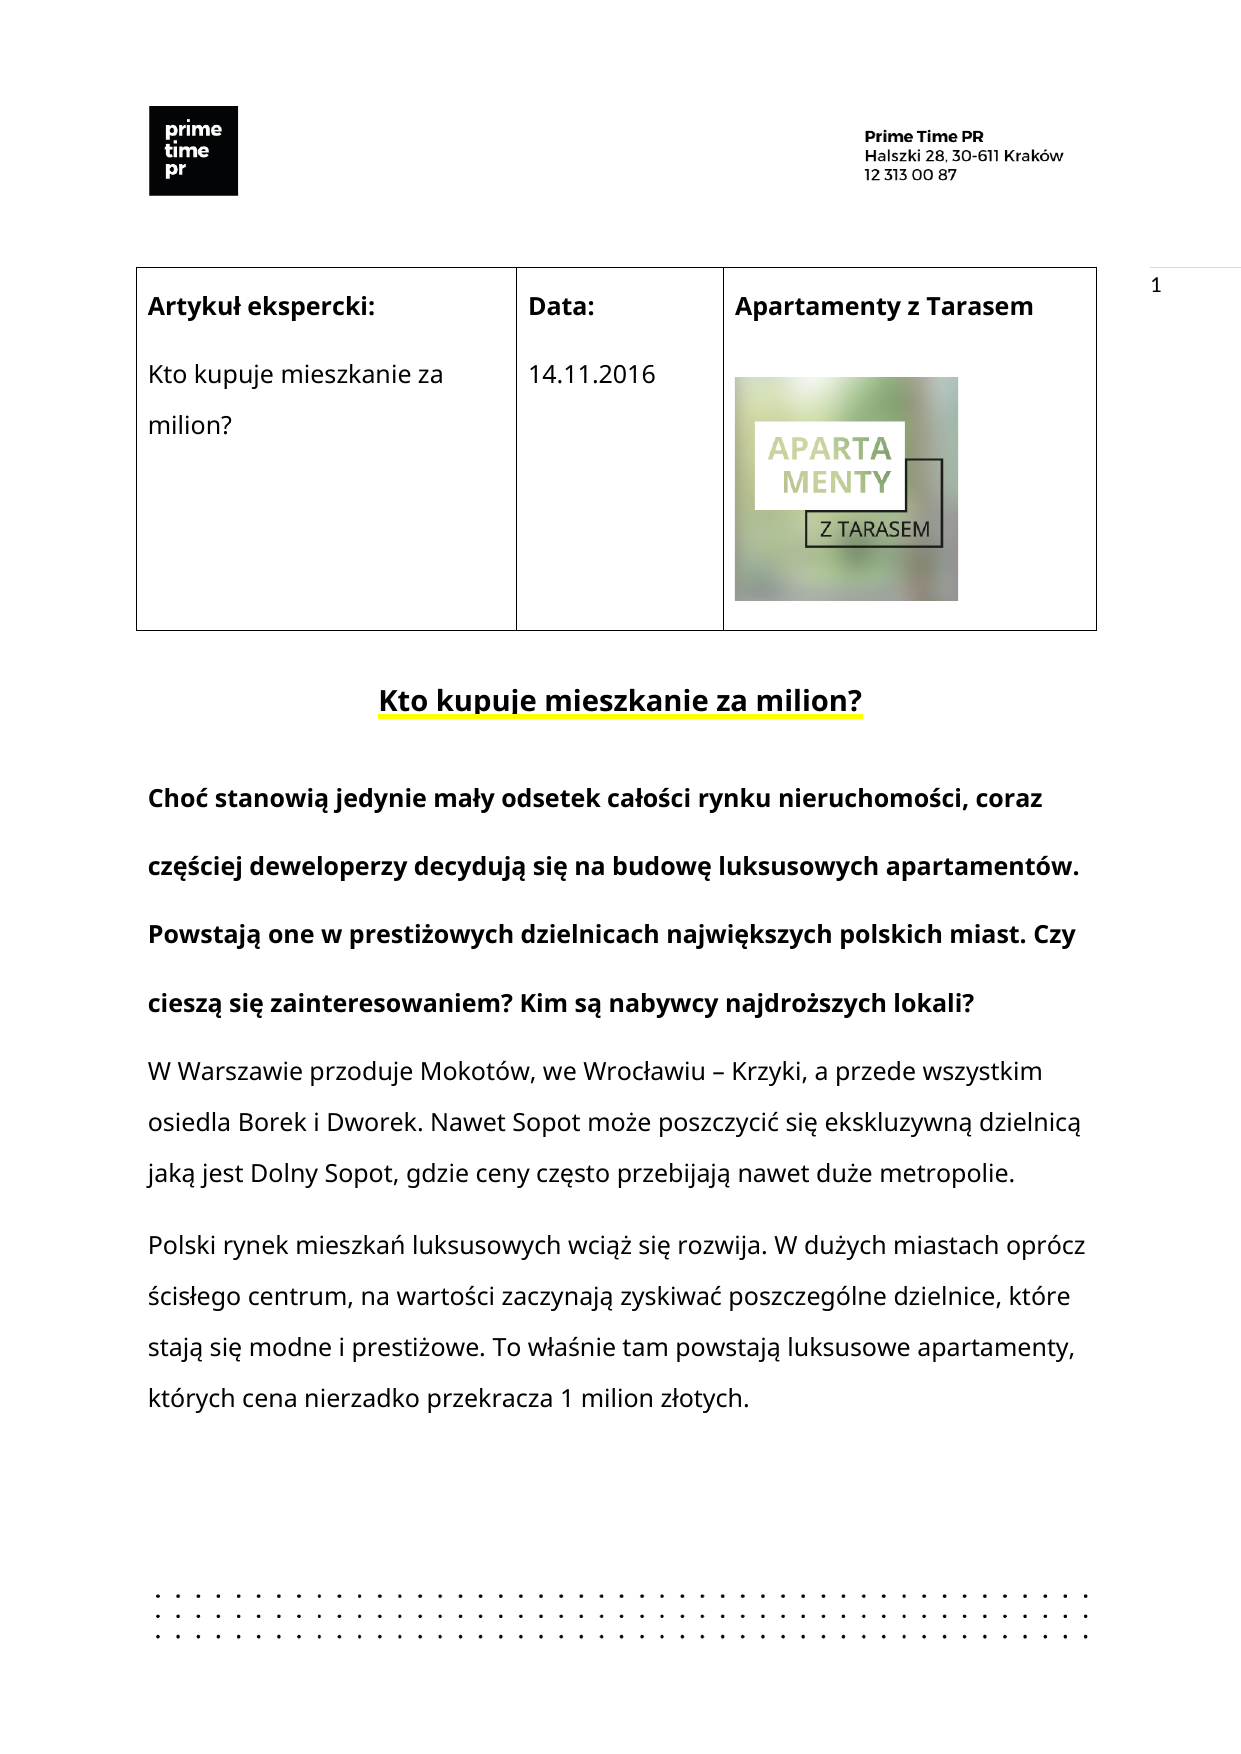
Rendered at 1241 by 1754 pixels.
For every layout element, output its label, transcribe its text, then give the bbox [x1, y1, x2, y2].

picture [147, 1531, 1093, 1653]
picture [734, 377, 959, 601]
picture [147, 73, 1093, 239]
text Kto kupuje mieszkanie za milion? [148, 681, 1093, 720]
table_header Artykuł ekspercki: Kto kupuje mieszkanie za milion? [137, 268, 516, 630]
text W Warszawie przoduje Mokotów, we Wrocławiu – Krzyki, a przede wszystkim osiedla Borek i Dworek. Nawet Sopot może poszczycić się ekskluzywną dzielnicą jaką jest Dolny Sopot, gdzie ceny często przebijają nawet duże metropolie. [148, 1053, 1093, 1189]
text Choć stanowią jedynie mały odsetek całości rynku nieruchomości, coraz częściej deweloperzy decydują się na budowę luksusowych apartamentów. Powstają one w prestiżowych dzielnicach największych polskich miast. Czy cieszą się zainteresowaniem? Kim są nabywcy najdroższych lokali? [148, 781, 1093, 1019]
table_header Data: 14.11.2016 [517, 268, 723, 630]
text Polski rynek mieszkań luksusowych wciąż się rozwija. W dużych miastach oprócz ścisłego centrum, na wartości zaczynają zyskiwać poszczególne dzielnice, które stają się modne i prestiżowe. To właśnie tam powstają luksusowe apartamenty, których cena nierzadko przekracza 1 milion złotych. [148, 1227, 1093, 1414]
table_header Apartamenty z Tarasem [724, 268, 1096, 630]
